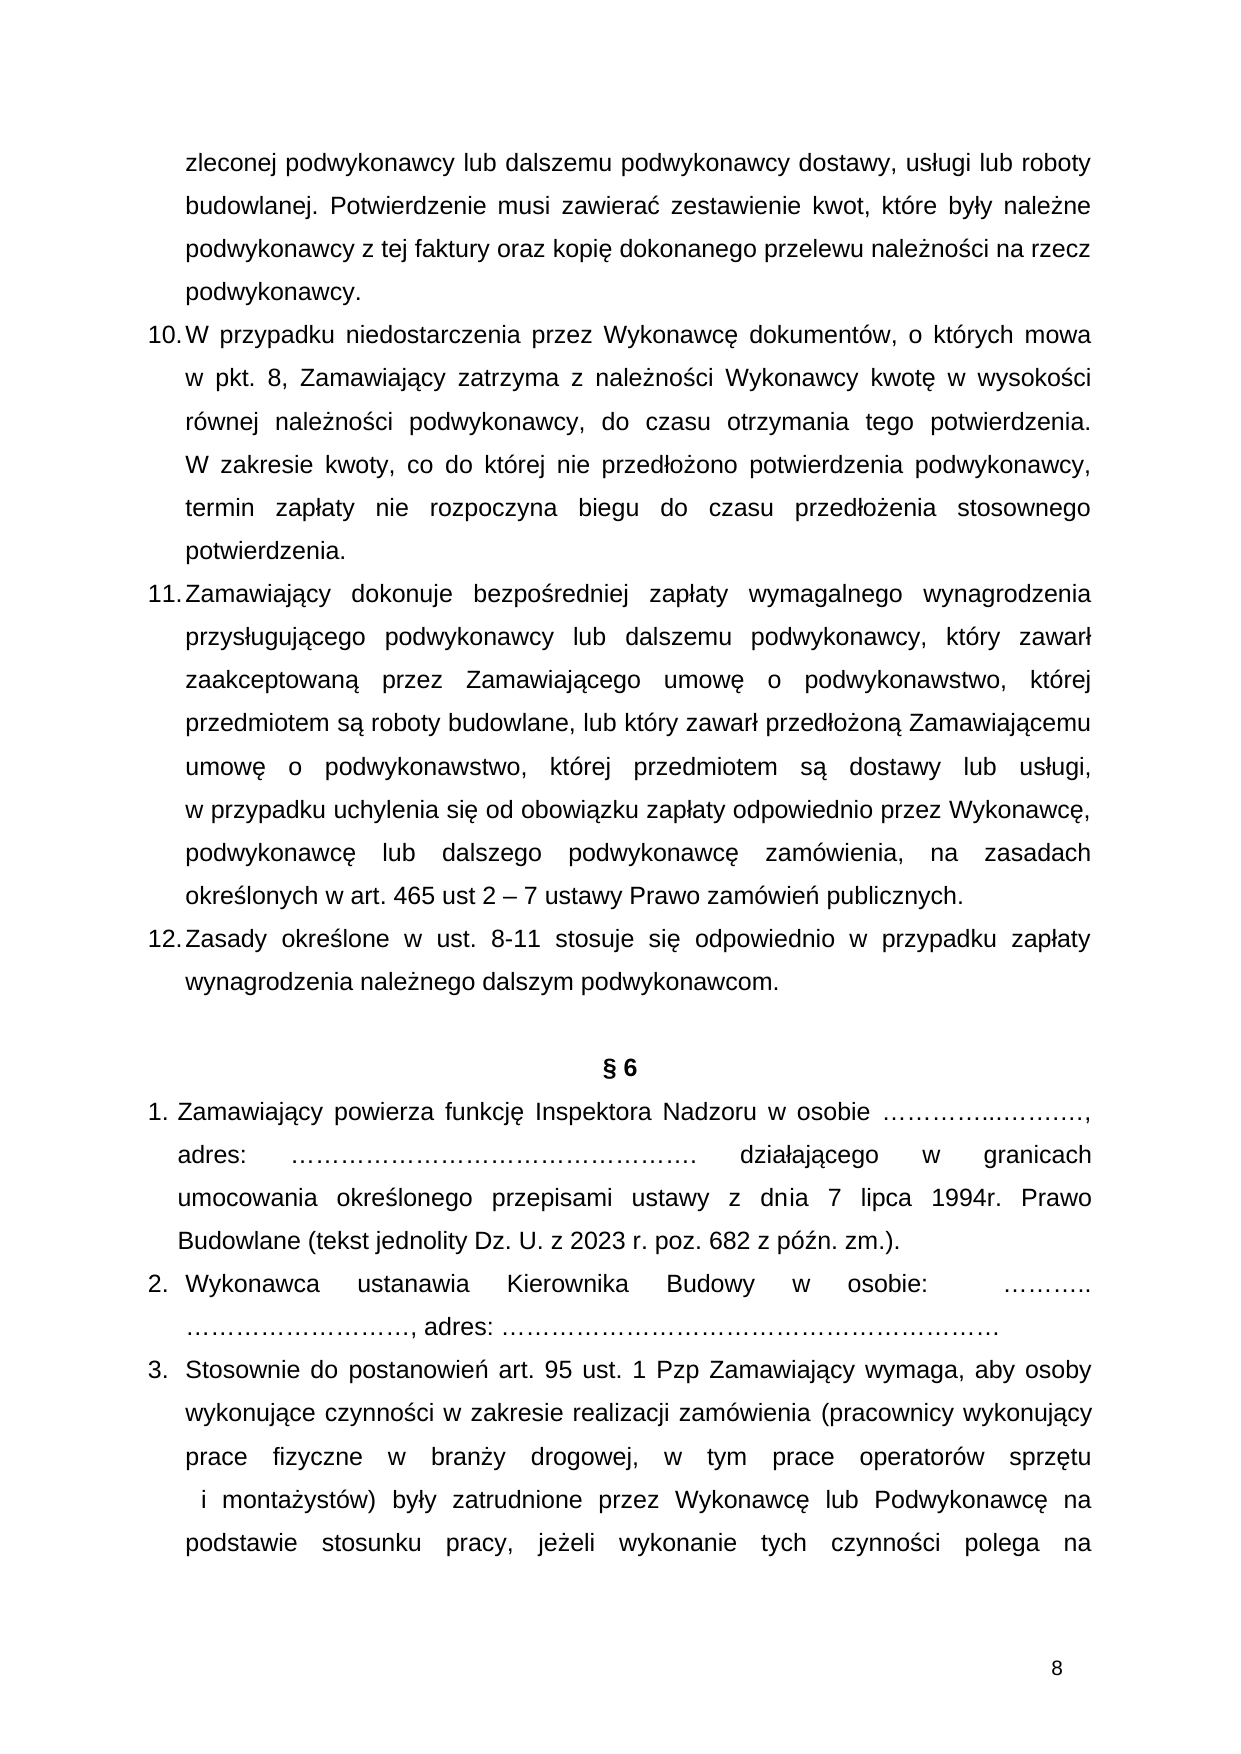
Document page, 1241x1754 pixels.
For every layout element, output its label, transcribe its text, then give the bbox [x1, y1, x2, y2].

list Zasady określone w ust. 8-11 stosuje się odpowiednio w przypadku zapłaty wynagrodzenia należnego dalszym podwykonawcom. [148, 924, 1092, 996]
text § 6 [148, 1053, 1092, 1082]
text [185, 148, 1092, 306]
list Zamawiający dokonuje bezpośredniej zapłaty wymagalnego wynagrodzenia przysługującego podwykonawcy lub dalszemu podwykonawcy, który zawarł zaakceptowaną przez Zamawiającego umowę o podwykonawstwo, której przedmiotem są roboty budowlane, lub który zawarł przedłożoną Zamawiającemu umowę o podwykonawstwo, której przedmiotem są dostawy lub usługi, w przypadku uchylenia się od obowiązku zapłaty odpowiednio przez Wykonawcę, podwykonawcę lub dalszego podwykonawcę zamówienia, na zasadach określonych w art. 465 ust 2 – 7 ustawy Prawo zamówień publicznych. [148, 579, 1092, 909]
list Zamawiający powierza funkcję Inspektora Nadzoru w osobie …………...…….…, adres: …………………………………………. działającego w granicach umocowania określonego przepisami ustawy z dnia 7 lipca 1994r. Prawo Budowlane (tekst jednolity Dz. U. z 2023 r. poz. 682 z późn. zm.). [148, 1096, 1092, 1254]
list Wykonawca ustanawia Kierownika Budowy w osobie: ………..………………………, adres: …………………………………………………… [148, 1269, 1092, 1341]
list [148, 1355, 1092, 1556]
list W przypadku niedostarczenia przez Wykonawcę dokumentów, o których mowa w pkt. 8, Zamawiający zatrzyma z należności Wykonawcy kwotę w wysokości równej należności podwykonawcy, do czasu otrzymania tego potwierdzenia. W zakresie kwoty, co do której nie przedłożono potwierdzenia podwykonawcy, termin zapłaty nie rozpoczyna biegu do czasu przedłożenia stosownego potwierdzenia. [148, 320, 1092, 564]
